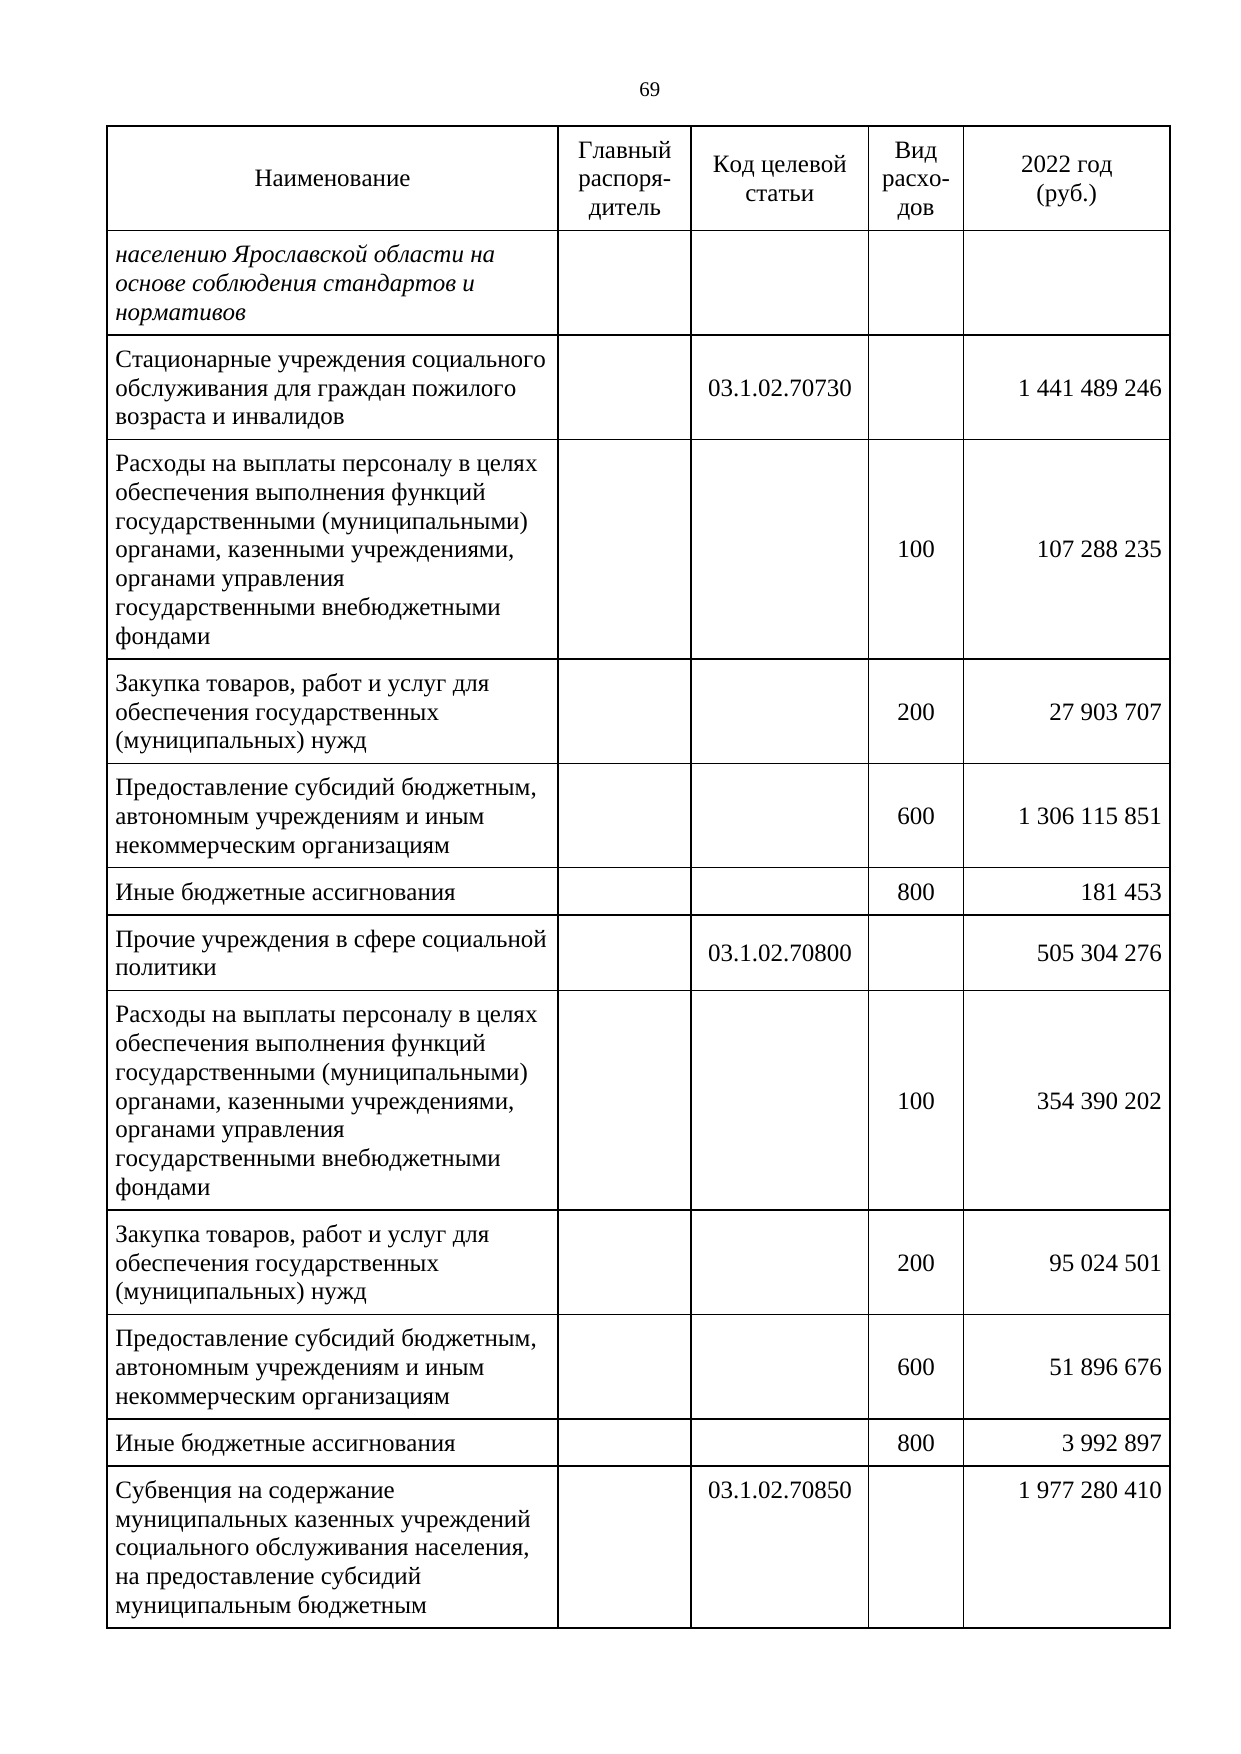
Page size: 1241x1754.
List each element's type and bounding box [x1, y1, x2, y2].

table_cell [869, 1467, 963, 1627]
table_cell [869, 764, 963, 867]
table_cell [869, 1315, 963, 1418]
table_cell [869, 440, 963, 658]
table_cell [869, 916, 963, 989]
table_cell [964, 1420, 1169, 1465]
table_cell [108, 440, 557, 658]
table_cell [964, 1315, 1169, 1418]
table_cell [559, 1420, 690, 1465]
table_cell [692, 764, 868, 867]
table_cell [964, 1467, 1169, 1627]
table_header [108, 127, 557, 229]
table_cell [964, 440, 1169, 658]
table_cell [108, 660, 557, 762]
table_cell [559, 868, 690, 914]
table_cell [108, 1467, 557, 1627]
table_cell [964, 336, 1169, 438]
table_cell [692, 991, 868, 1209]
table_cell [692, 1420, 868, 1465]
table_header [692, 127, 868, 229]
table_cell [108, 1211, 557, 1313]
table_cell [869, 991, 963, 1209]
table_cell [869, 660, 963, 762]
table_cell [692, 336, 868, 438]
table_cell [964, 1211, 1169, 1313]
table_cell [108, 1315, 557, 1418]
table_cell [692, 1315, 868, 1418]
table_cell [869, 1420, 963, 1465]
table_header [964, 127, 1169, 229]
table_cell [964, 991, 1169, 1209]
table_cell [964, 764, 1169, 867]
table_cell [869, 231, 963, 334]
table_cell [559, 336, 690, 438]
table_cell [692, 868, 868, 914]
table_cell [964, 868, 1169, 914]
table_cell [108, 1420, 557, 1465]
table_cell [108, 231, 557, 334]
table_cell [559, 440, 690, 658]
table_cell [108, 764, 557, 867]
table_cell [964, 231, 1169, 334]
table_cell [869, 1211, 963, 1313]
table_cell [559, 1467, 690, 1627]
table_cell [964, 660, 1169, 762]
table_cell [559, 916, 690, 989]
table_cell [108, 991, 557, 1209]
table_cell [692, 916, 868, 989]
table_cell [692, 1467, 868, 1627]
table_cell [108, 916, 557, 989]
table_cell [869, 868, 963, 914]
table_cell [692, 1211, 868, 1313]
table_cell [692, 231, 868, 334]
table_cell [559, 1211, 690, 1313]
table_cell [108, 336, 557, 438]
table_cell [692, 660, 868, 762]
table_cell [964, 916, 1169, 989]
table_header [559, 127, 690, 229]
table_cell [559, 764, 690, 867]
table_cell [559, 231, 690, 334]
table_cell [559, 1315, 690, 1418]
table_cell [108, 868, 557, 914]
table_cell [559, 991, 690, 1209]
table_header [869, 127, 963, 229]
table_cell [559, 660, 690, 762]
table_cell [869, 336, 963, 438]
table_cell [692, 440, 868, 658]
